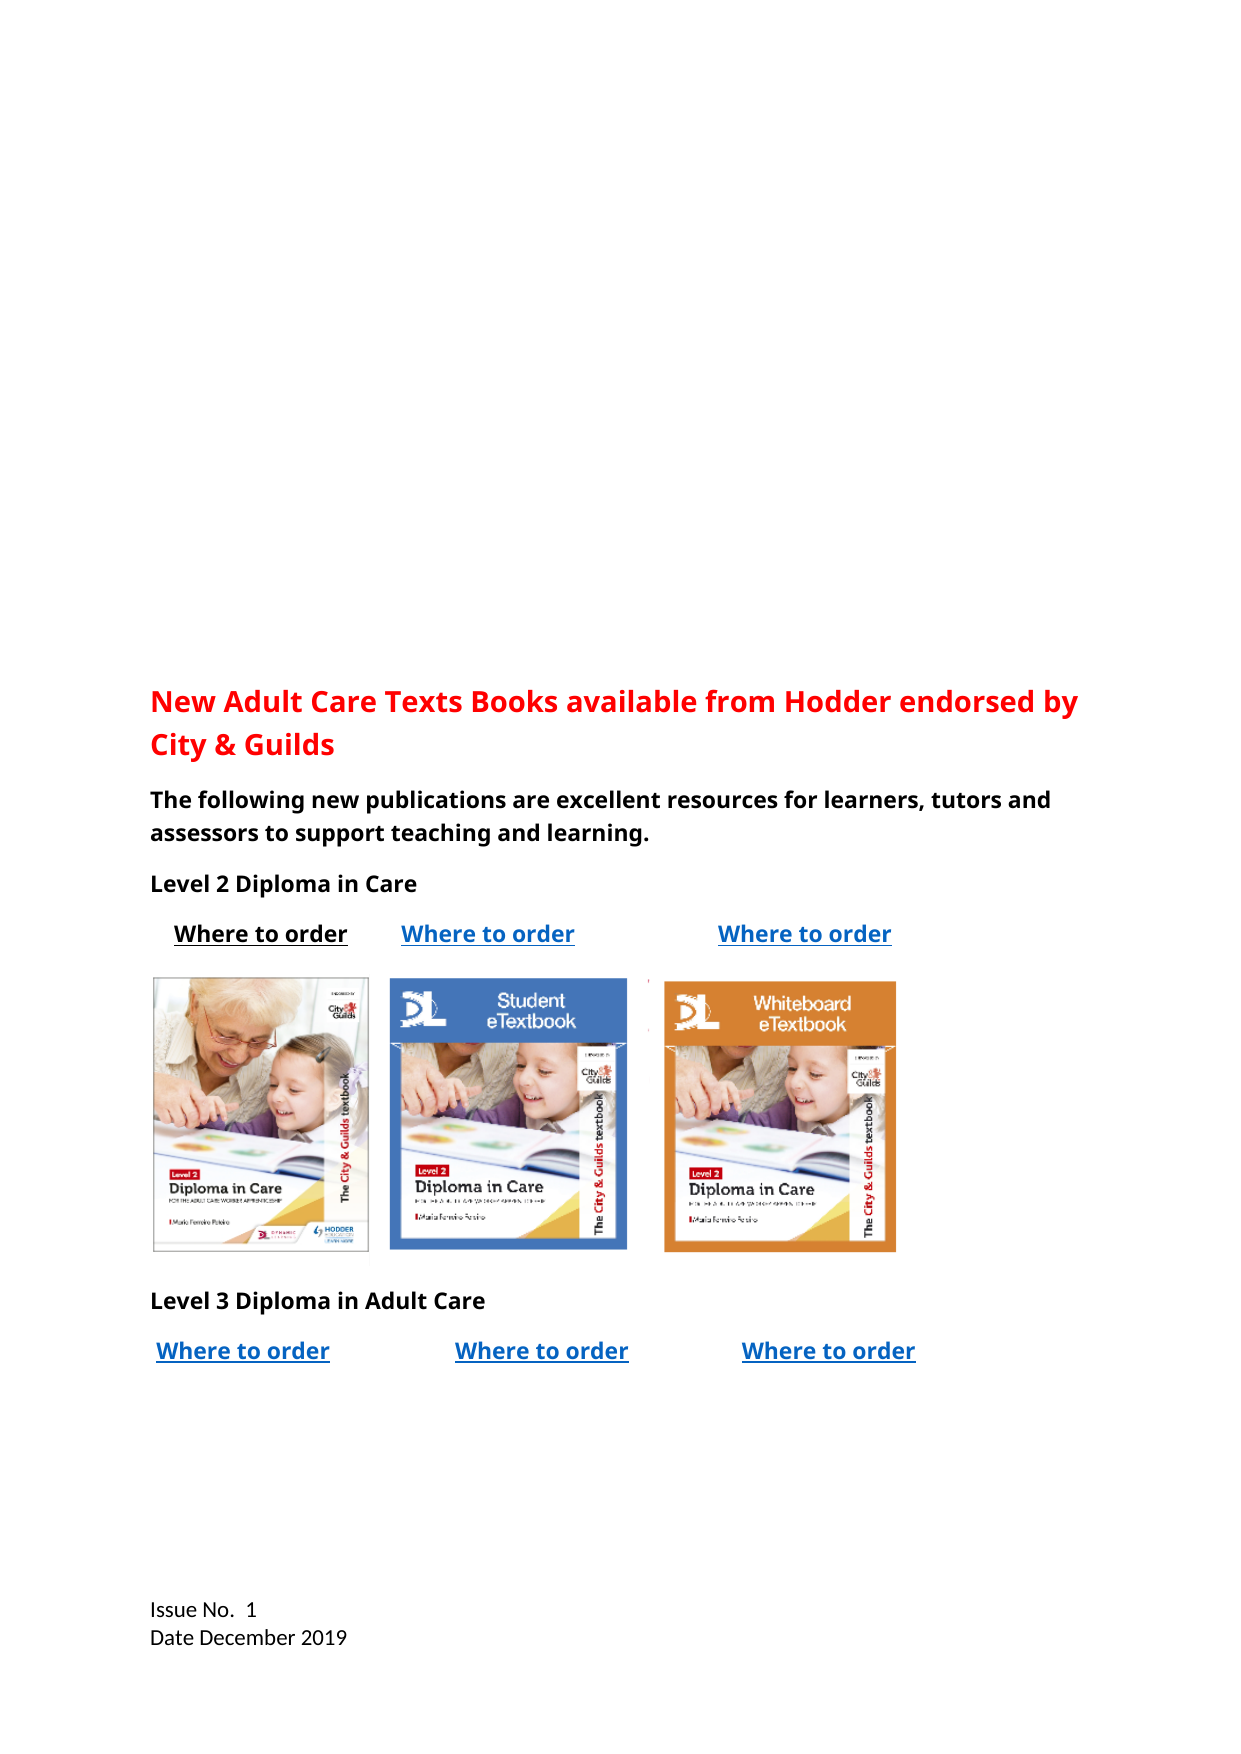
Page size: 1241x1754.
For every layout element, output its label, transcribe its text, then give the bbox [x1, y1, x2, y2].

picture [150, 968, 911, 1266]
text New Adult Care Texts Books available from Hodder endorsed by City & Guilds [150, 681, 1090, 764]
text Level 2 Diploma in Care [150, 868, 1090, 899]
text The following new publications are excellent resources for learners, tutors and assessors to support teaching and learning. [150, 784, 1090, 849]
text Level 3 Diploma in Adult Care [150, 1284, 1090, 1316]
text Where to order Where to order Where to order [150, 918, 1090, 949]
text Where to order Where to order Where to order [150, 1335, 1090, 1366]
